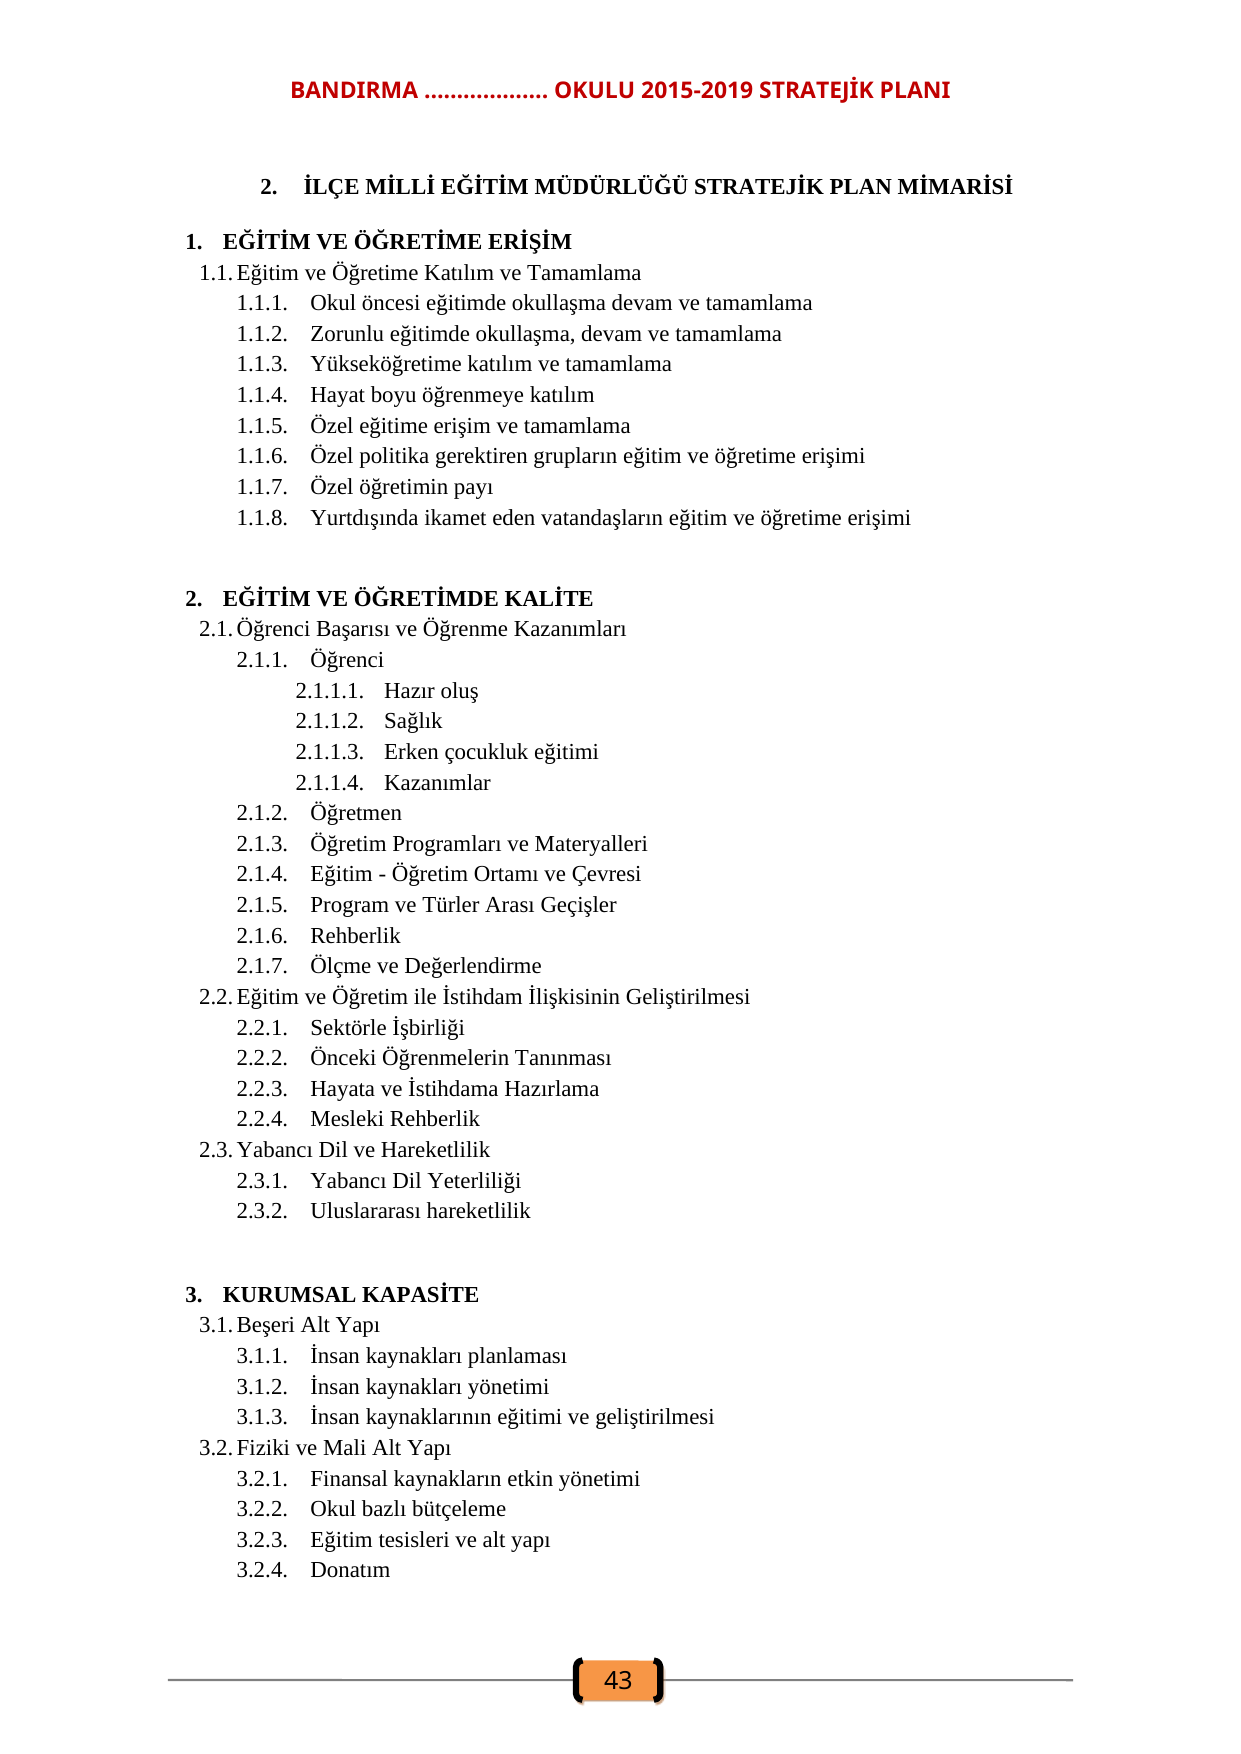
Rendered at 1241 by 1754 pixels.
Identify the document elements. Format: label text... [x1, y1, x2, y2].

table_cell Eğitim ve Öğretime Katılım ve Tamamlama [136, 259, 1080, 289]
table_cell Öğrenci Başarısı ve Öğrenme Kazanımları [136, 615, 1080, 646]
table_cell Donatım [136, 1557, 1080, 1587]
table_cell Ölçme ve Değerlendirme [136, 952, 1080, 983]
table_header EĞİTİM VE ÖĞRETİME ERİŞİM [136, 228, 1080, 258]
table_cell Özel politika gerektiren grupların eğitim ve öğretime erişimi [136, 442, 1080, 473]
table_cell Sağlık [136, 707, 1080, 738]
table_cell Okul öncesi eğitimde okullaşma devam ve tamamlama [136, 289, 1080, 320]
table_cell Eğitim tesisleri ve alt yapı [136, 1526, 1080, 1557]
table_cell Özel öğretimin payı [136, 473, 1080, 503]
table_cell Hayat boyu öğrenmeye katılım [136, 381, 1080, 412]
table_cell Özel eğitime erişim ve tamamlama [136, 412, 1080, 442]
table_cell Mesleki Rehberlik [136, 1105, 1080, 1136]
table_cell Beşeri Alt Yapı [136, 1312, 1080, 1342]
table_cell İnsan kaynaklarının eğitimi ve geliştirilmesi [136, 1404, 1080, 1434]
table_cell Finansal kaynakların etkin yönetimi [136, 1465, 1080, 1495]
table_cell Öğrenci [136, 646, 1080, 677]
table_cell Okul bazlı bütçeleme [136, 1495, 1080, 1526]
table_cell Fiziki ve Mali Alt Yapı [136, 1434, 1080, 1465]
table_cell Zorunlu eğitimde okullaşma, devam ve tamamlama [136, 320, 1080, 350]
table_cell Eğitim - Öğretim Ortamı ve Çevresi [136, 860, 1080, 891]
table_cell Öğretmen [136, 799, 1080, 830]
table_cell Önceki Öğrenmelerin Tanınması [136, 1044, 1080, 1075]
table_cell KURUMSAL KAPASİTE [136, 1228, 1080, 1312]
table_cell Sektörle İşbirliği [136, 1014, 1080, 1044]
subtitle İLÇE MİLLİ EĞİTİM MÜDÜRLÜĞÜ STRATEJİK PLAN MİMARİSİ [260, 173, 1092, 199]
table_cell İnsan kaynakları planlaması [136, 1342, 1080, 1373]
table_cell Öğretim Programları ve Materyalleri [136, 830, 1080, 860]
table_cell Hayata ve İstihdama Hazırlama [136, 1075, 1080, 1105]
table_cell Erken çocukluk eğitimi [136, 738, 1080, 768]
table_cell Uluslararası hareketlilik [136, 1197, 1080, 1228]
table_cell EĞİTİM VE ÖĞRETİMDE KALİTE [136, 585, 1080, 615]
table_cell Yabancı Dil ve Hareketlilik [136, 1136, 1080, 1167]
table_cell Program ve Türler Arası Geçişler [136, 891, 1080, 922]
table_cell Kazanımlar [136, 769, 1080, 799]
table_cell Yabancı Dil Yeterliliği [136, 1167, 1080, 1197]
table_cell Rehberlik [136, 922, 1080, 952]
table_cell Eğitim ve Öğretim ile İstihdam İlişkisinin Geliştirilmesi [136, 983, 1080, 1013]
table_cell Yurtdışında ikamet eden vatandaşların eğitim ve öğretime erişimi [136, 504, 1080, 585]
table_cell Hazır oluş [136, 677, 1080, 707]
table_cell İnsan kaynakları yönetimi [136, 1373, 1080, 1403]
table_cell Yükseköğretime katılım ve tamamlama [136, 350, 1080, 381]
